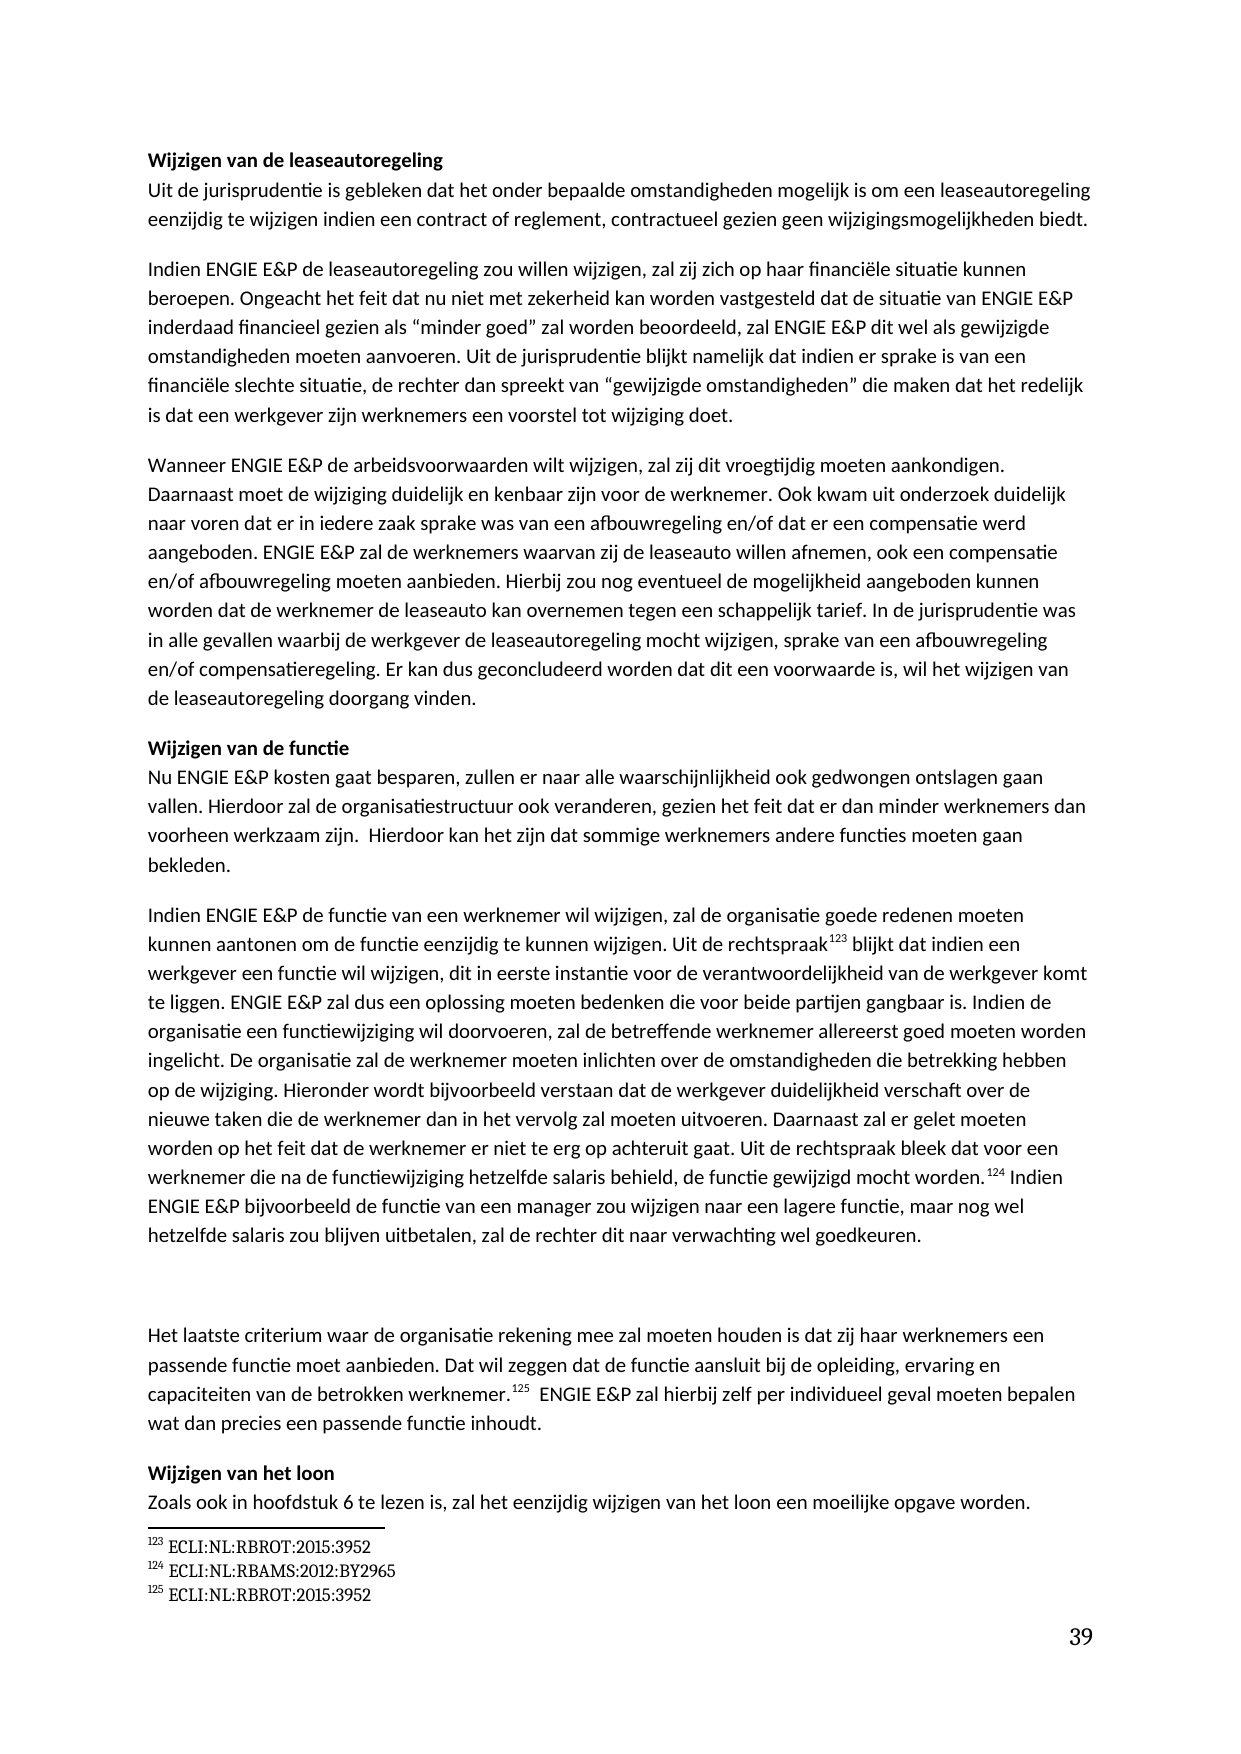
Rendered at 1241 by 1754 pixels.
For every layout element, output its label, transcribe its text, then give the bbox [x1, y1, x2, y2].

text Indien ENGIE E&P de leaseautoregeling zou willen wijzigen, zal zij zich op haar financiële situatie kunnen beroepen. Ongeacht het feit dat nu niet met zekerheid kan worden vastgesteld dat de situatie van ENGIE E&P inderdaad financieel gezien als “minder goed” zal worden beoordeeld, zal ENGIE E&P dit wel als gewijzigde omstandigheden moeten aanvoeren. Uit de jurisprudentie blijkt namelijk dat indien er sprake is van een financiële slechte situatie, de rechter dan spreekt van “gewijzigde omstandigheden” die maken dat het redelijk is dat een werkgever zijn werknemers een voorstel tot wijziging doet. [148, 256, 1093, 427]
text Wanneer ENGIE E&P de arbeidsvoorwaarden wilt wijzigen, zal zij dit vroegtijdig moeten aankondigen. Daarnaast moet de wijziging duidelijk en kenbaar zijn voor de werknemer. Ook kwam uit onderzoek duidelijk naar voren dat er in iedere zaak sprake was van een afbouwregeling en/of dat er een compensatie werd aangeboden. ENGIE E&P zal de werknemers waarvan zij de leaseauto willen afnemen, ook een compensatie en/of afbouwregeling moeten aanbieden. Hierbij zou nog eventueel de mogelijkheid aangeboden kunnen worden dat de werknemer de leaseauto kan overnemen tegen een schappelijk tarief. In de jurisprudentie was in alle gevallen waarbij de werkgever de leaseautoregeling mocht wijzigen, sprake van een afbouwregeling en/of compensatieregeling. Er kan dus geconcludeerd worden dat dit een voorwaarde is, wil het wijzigen van de leaseautoregeling doorgang vinden. [148, 452, 1093, 711]
text Wijzigen van de functie Nu ENGIE E&P kosten gaat besparen, zullen er naar alle waarschijnlijkheid ook gedwongen ontslagen gaan vallen. Hierdoor zal de organisatiestructuur ook veranderen, gezien het feit dat er dan minder werknemers dan voorheen werkzaam zijn. Hierdoor kan het zijn dat sommige werknemers andere functies moeten gaan bekleden. [148, 735, 1093, 877]
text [148, 1460, 1093, 1515]
text Wijzigen van de leaseautoregeling Uit de jurisprudentie is gebleken dat het onder bepaalde omstandigheden mogelijk is om een leaseautoregeling eenzijdig te wijzigen indien een contract of reglement, contractueel gezien geen wijzigingsmogelijkheden biedt. [148, 148, 1093, 231]
text Indien ENGIE E&P de functie van een werknemer wil wijzigen, zal de organisatie goede redenen moeten kunnen aantonen om de functie eenzijdig te kunnen wijzigen. Uit de rechtspraak blijkt dat indien een werkgever een functie wil wijzigen, dit in eerste instantie voor de verantwoordelijkheid van de werkgever komt te liggen. ENGIE E&P zal dus een oplossing moeten bedenken die voor beide partijen gangbaar is. Indien de organisatie een functiewijziging wil doorvoeren, zal de betreffende werknemer allereerst goed moeten worden ingelicht. De organisatie zal de werknemer moeten inlichten over de omstandigheden die betrekking hebben op de wijziging. Hieronder wordt bijvoorbeeld verstaan dat de werkgever duidelijkheid verschaft over de nieuwe taken die de werknemer dan in het vervolg zal moeten uitvoeren. Daarnaast zal er gelet moeten worden op het feit dat de werknemer er niet te erg op achteruit gaat. Uit de rechtspraak bleek dat voor een werknemer die na de functiewijziging hetzelfde salaris behield, de functie gewijzigd mocht worden. Indien ENGIE E&P bijvoorbeeld de functie van een manager zou wijzigen naar een lagere functie, maar nog wel hetzelfde salaris zou blijven uitbetalen, zal de rechter dit naar verwachting wel goedkeuren. [148, 902, 1093, 1248]
text Het laatste criterium waar de organisatie rekening mee zal moeten houden is dat zij haar werknemers een passende functie moet aanbieden. Dat wil zeggen dat de functie aansluit bij de opleiding, ervaring en capaciteiten van de betrokken werknemer. ENGIE E&P zal hierbij zelf per individueel geval moeten bepalen wat dan precies een passende functie inhoudt. [148, 1323, 1093, 1436]
